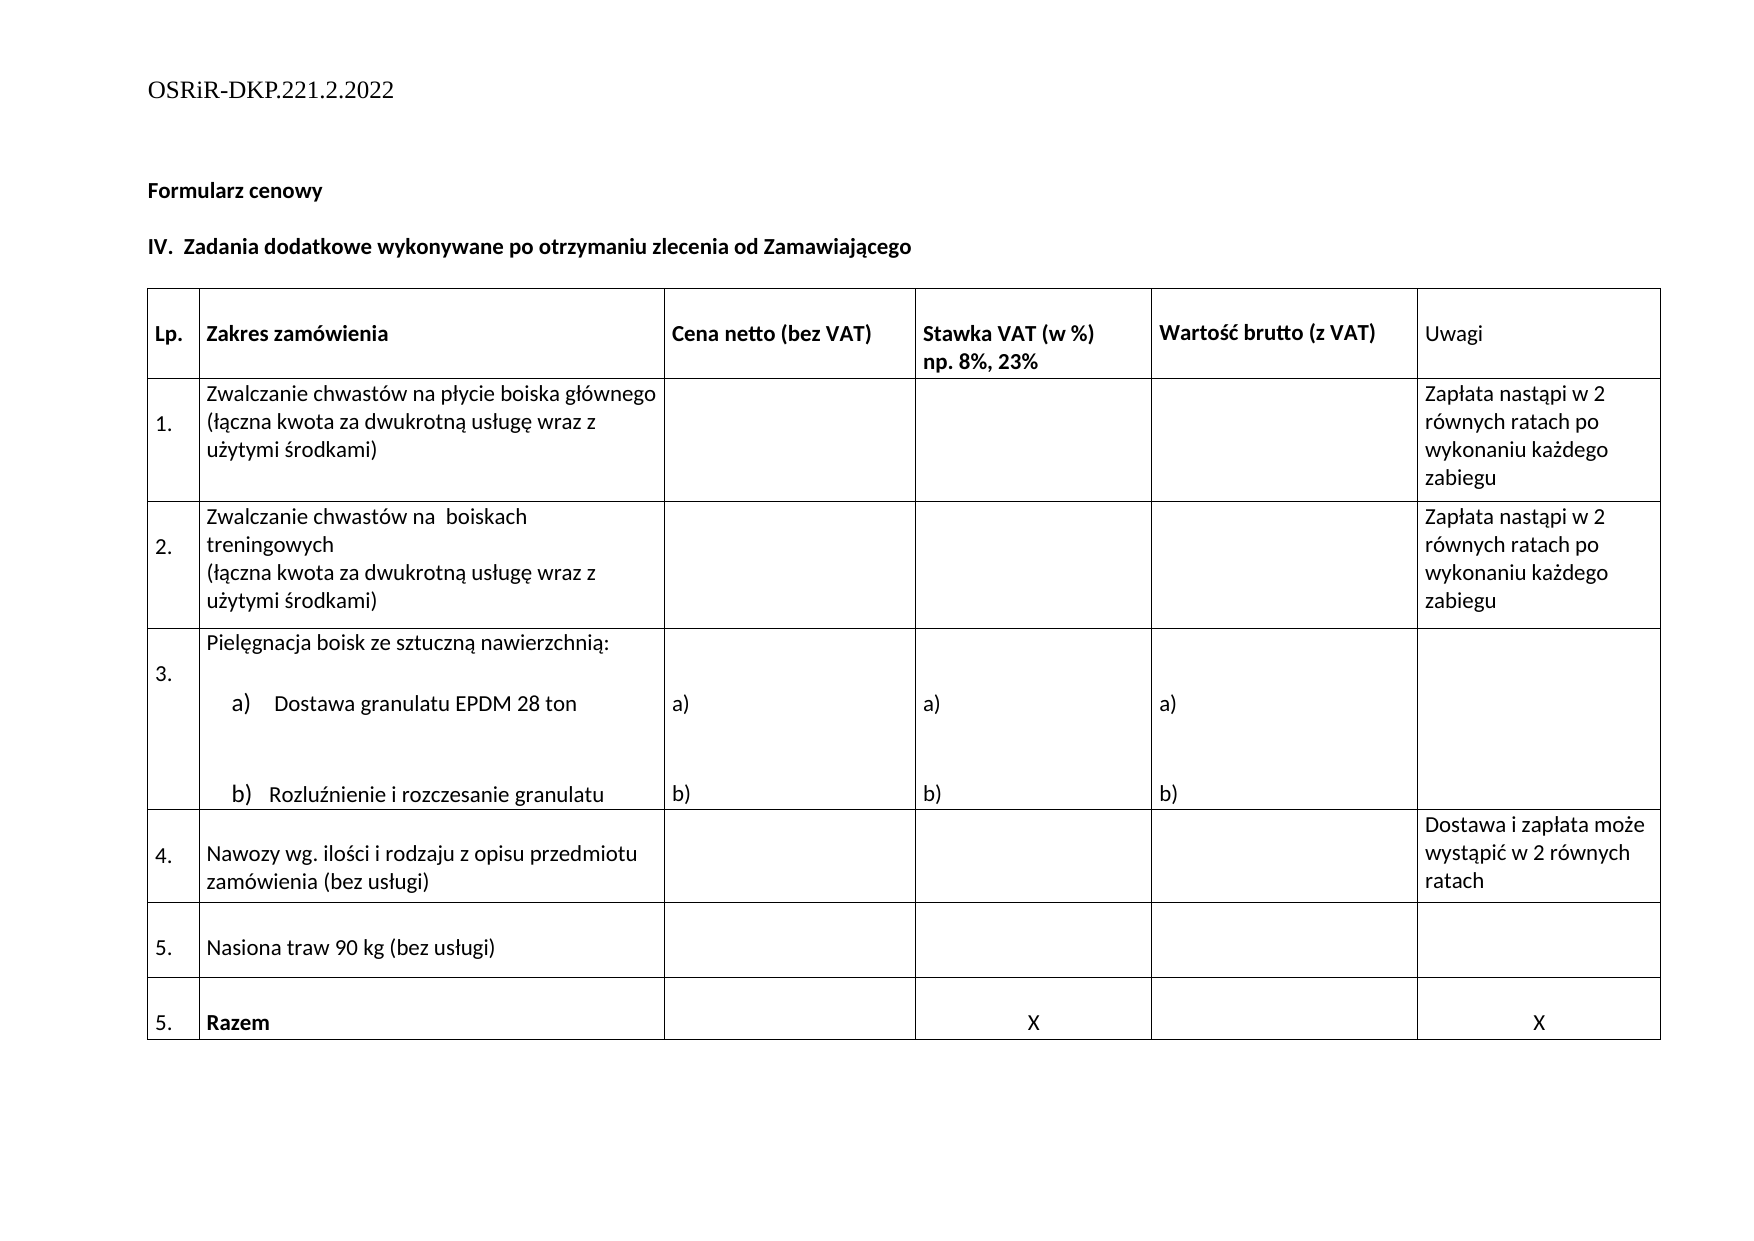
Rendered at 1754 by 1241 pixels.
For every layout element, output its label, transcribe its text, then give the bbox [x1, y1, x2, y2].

table_cell X [916, 978, 1151, 1039]
table_header Stawka VAT (w %) np. 8%, 23% [916, 289, 1151, 378]
table_cell [1152, 903, 1417, 977]
table_cell [1418, 629, 1660, 809]
table_cell 3. [148, 629, 199, 809]
table_cell [1152, 810, 1417, 902]
table_header Cena netto (bez VAT) [665, 289, 915, 378]
table_header Zakres zamówienia [200, 289, 664, 378]
table_cell Razem [200, 978, 664, 1039]
table_cell Zwalczanie chwastów na boiskach treningowych (łączna kwota za dwukrotną usługę wraz z użytymi środkami) [200, 502, 664, 627]
table_cell [665, 810, 915, 902]
table_cell Nawozy wg. ilości i rodzaju z opisu przedmiotu zamówienia (bez usługi) [200, 810, 664, 902]
table_cell a) b) [665, 629, 915, 809]
table_cell [665, 379, 915, 501]
table_cell 5. [148, 903, 199, 977]
table_header Uwagi [1418, 289, 1660, 378]
table_cell 1. [148, 379, 199, 501]
table_cell [916, 379, 1151, 501]
table_cell Nasiona traw 90 kg (bez usługi) [200, 903, 664, 977]
table_cell [1152, 379, 1417, 501]
table_cell X [1418, 978, 1660, 1039]
table_cell a) b) [1152, 629, 1417, 809]
table_header Wartość brutto (z VAT) [1152, 289, 1417, 378]
table_cell Zapłata nastąpi w 2 równych ratach po wykonaniu każdego zabiegu [1418, 502, 1660, 627]
table_cell Zwalczanie chwastów na płycie boiska głównego (łączna kwota za dwukrotną usługę wraz z użytymi środkami) [200, 379, 664, 501]
text Formularz cenowy [148, 176, 1606, 204]
table_cell [665, 978, 915, 1039]
table_cell [1152, 502, 1417, 627]
table_cell [1418, 903, 1660, 977]
table_cell a) b) [916, 629, 1151, 809]
table_cell [916, 502, 1151, 627]
table_cell [665, 903, 915, 977]
table_cell 2. [148, 502, 199, 627]
table_cell 5. [148, 978, 199, 1039]
table_header Lp. [148, 289, 199, 378]
text IV. Zadania dodatkowe wykonywane po otrzymaniu zlecenia od Zamawiającego [148, 232, 1606, 260]
table_cell [665, 502, 915, 627]
table_cell Pielęgnacja boisk ze sztuczną nawierzchnią: Dostawa granulatu EPDM 28 ton Rozluźnienie i rozczesanie granulatu [200, 629, 664, 809]
table_cell Zapłata nastąpi w 2 równych ratach po wykonaniu każdego zabiegu [1418, 379, 1660, 501]
table_cell [1152, 978, 1417, 1039]
table_cell [916, 810, 1151, 902]
table_cell Dostawa i zapłata może wystąpić w 2 równych ratach [1418, 810, 1660, 902]
table_cell [916, 903, 1151, 977]
table_cell 4. [148, 810, 199, 902]
